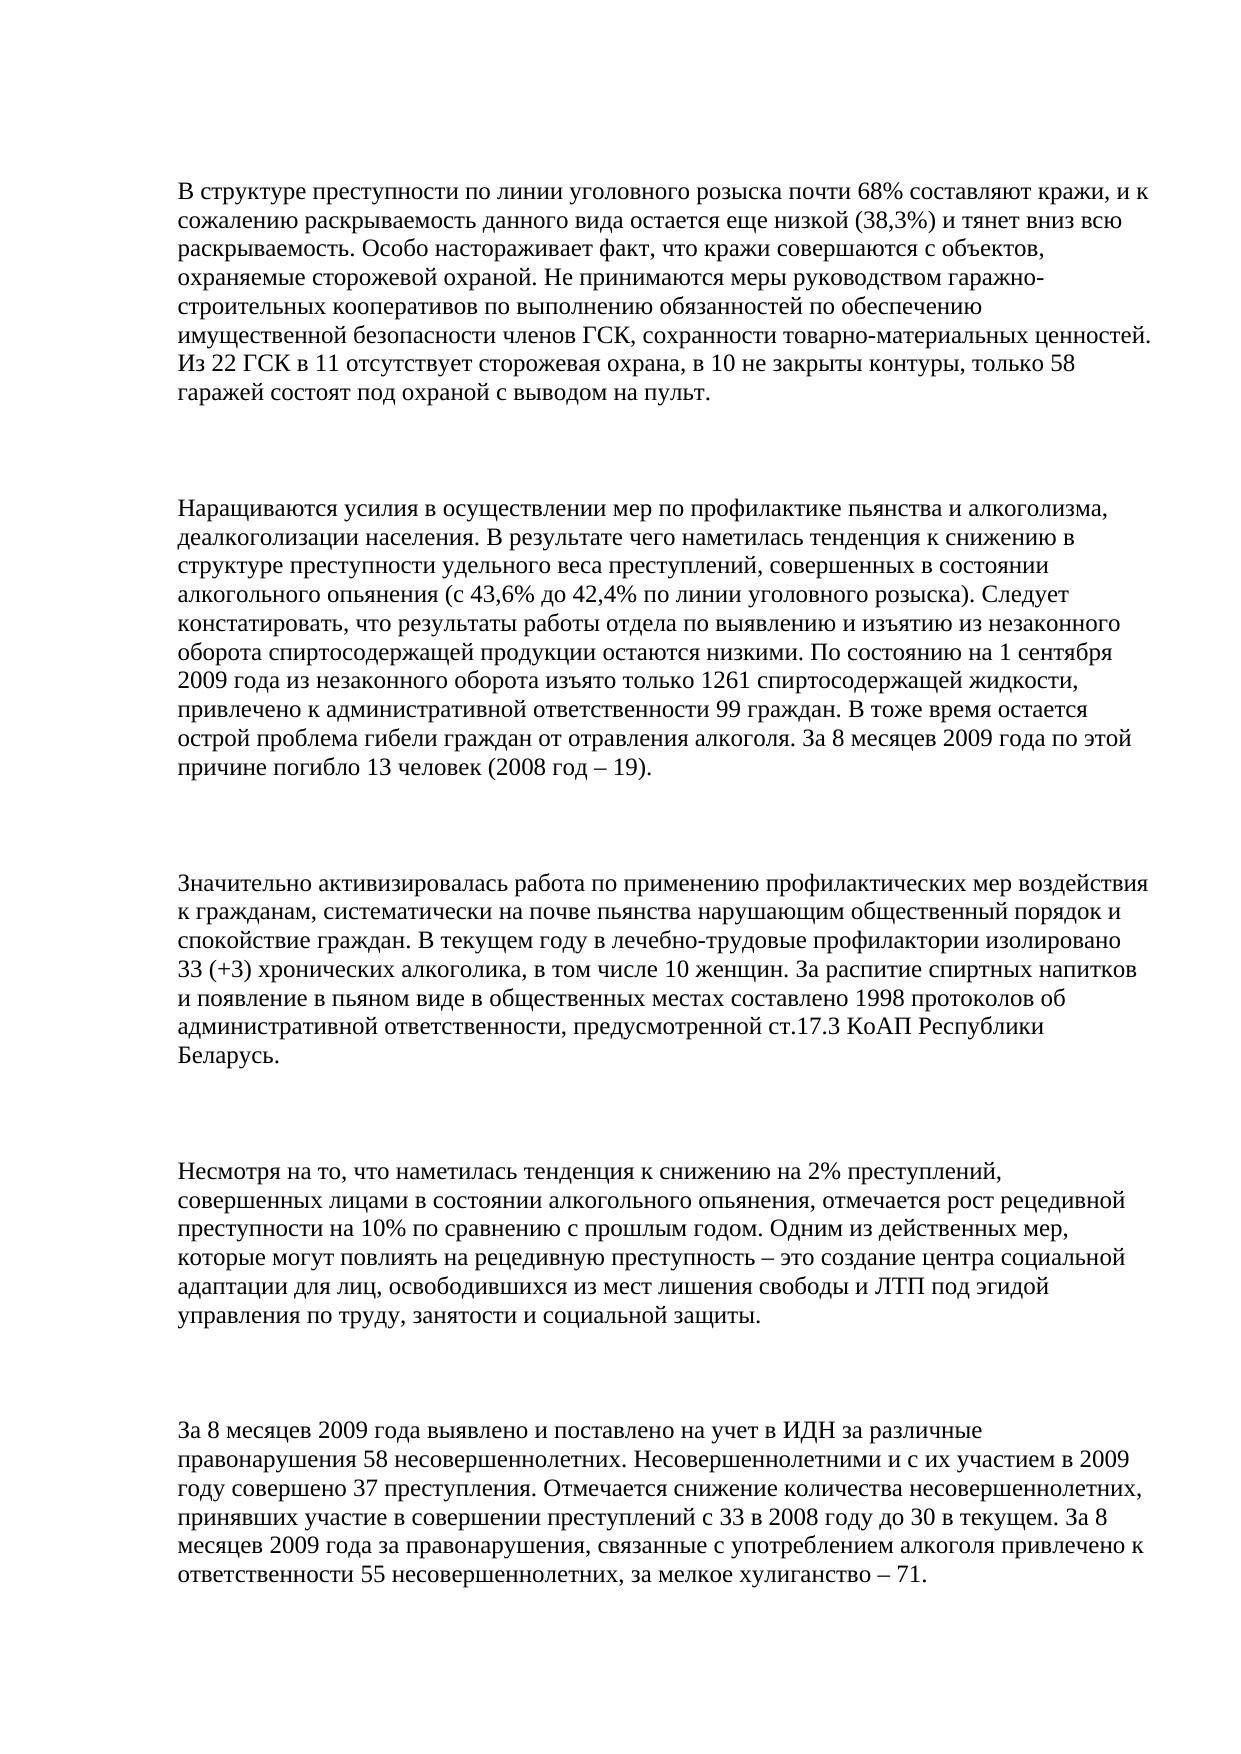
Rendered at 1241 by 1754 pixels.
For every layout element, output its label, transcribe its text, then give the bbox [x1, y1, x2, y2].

text В структуре преступности по линии уголовного розыска почти 68% составляют кражи, и к сожалению раскрываемость данного вида остается еще низкой (38,3%) и тянет вниз всю раскрываемость. Особо настораживает факт, что кражи совершаются с объектов, охраняемые сторожевой охраной. Не принимаются меры руководством гаражно-строительных кооперативов по выполнению обязанностей по обеспечению имущественной безопасности членов ГСК, сохранности товарно-материальных ценностей. Из 22 ГСК в 11 отсутствует сторожевая охрана, в 10 не закрыты контуры, только 58 гаражей состоят под охраной с выводом на пульт. [177, 176, 1152, 406]
text Несмотря на то, что наметилась тенденция к снижению на 2% преступлений, совершенных лицами в состоянии алкогольного опьянения, отмечается рост рецедивной преступности на 10% по сравнению с прошлым годом. Одним из действенных мер, которые могут повлиять на рецедивную преступность – это создание центра социальной адаптации для лиц, освободившихся из мест лишения свободы и ЛТП под эгидой управления по труду, занятости и социальной защиты. [177, 1156, 1152, 1328]
text Наращиваются усилия в осуществлении мер по профилактике пьянства и алкоголизма, деалкоголизации населения. В результате чего наметилась тенденция к снижению в структуре преступности удельного веса преступлений, совершенных в состоянии алкогольного опьянения (с 43,6% до 42,4% по линии уголовного розыска). Следует констатировать, что результаты работы отдела по выявлению и изъятию из незаконного оборота спиртосодержащей продукции остаются низкими. По состоянию на 1 сентября 2009 года из незаконного оборота изъято только 1261 спиртосодержащей жидкости, привлечено к административной ответственности 99 граждан. В тоже время остается острой проблема гибели граждан от отравления алкоголя. За 8 месяцев 2009 года по этой причине погибло 13 человек (2008 год – 19). [177, 493, 1152, 781]
text Значительно активизировалась работа по применению профилактических мер воздействия к гражданам, систематически на почве пьянства нарушающим общественный порядок и спокойствие граждан. В текущем году в лечебно-трудовые профилактории изолировано 33 (+3) хронических алкоголика, в том числе 10 женщин. За распитие спиртных напитков и появление в пьяном виде в общественных местах составлено 1998 протоколов об административной ответственности, предусмотренной ст.17.3 КоАП Республики Беларусь. [177, 868, 1152, 1069]
text За 8 месяцев 2009 года выявлено и поставлено на учет в ИДН за различные правонарушения 58 несовершеннолетних. Несовершеннолетними и с их участием в 2009 году совершено 37 преступления. Отмечается снижение количества несовершеннолетних, принявших участие в совершении преступлений с 33 в 2008 году до 30 в текущем. За 8 месяцев 2009 года за правонарушения, связанные с употреблением алкоголя привлечено к ответственности 55 несовершеннолетних, за мелкое хулиганство – 71. [177, 1416, 1152, 1588]
